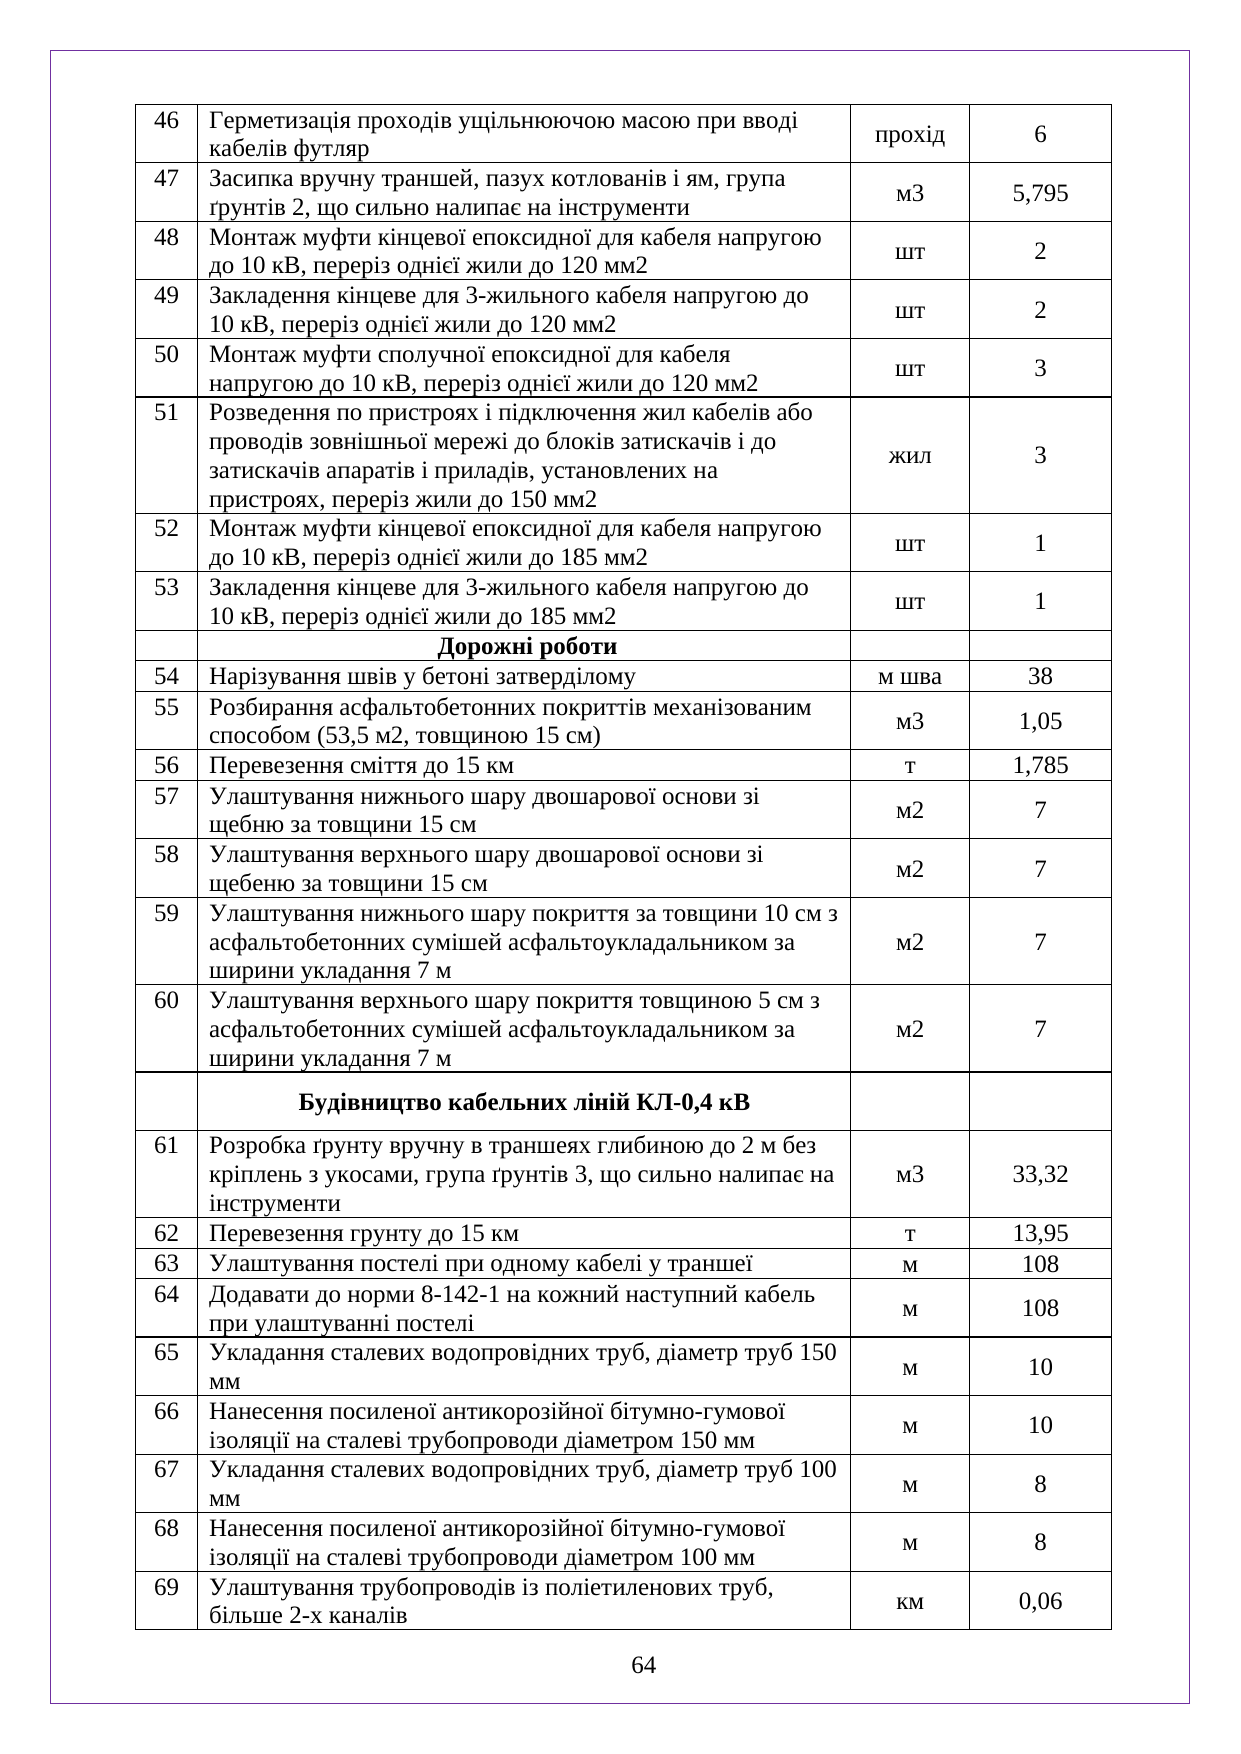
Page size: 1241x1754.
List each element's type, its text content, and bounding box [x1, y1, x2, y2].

table_cell 61 [136, 1131, 197, 1217]
table_cell Укладання сталевих водопровiдних труб, дiаметр труб 100 мм [198, 1455, 850, 1512]
table_cell Нанесення посиленої антикорозійної бітумно-гумової ізоляції на сталеві трубопроводи діаметром 100 мм [198, 1513, 850, 1571]
table_cell 55 [136, 692, 197, 749]
table_cell 0,06 [970, 1572, 1111, 1629]
table_cell 6 [970, 105, 1111, 162]
table_cell км [851, 1572, 969, 1629]
table_cell 65 [136, 1338, 197, 1395]
table_cell 7 [970, 781, 1111, 838]
table_cell 50 [136, 339, 197, 396]
table_cell Засипка вручну траншей, пазух котлованів і ям, група ґрунтів 2, що сильно налипає на iнструменти [198, 163, 850, 221]
table_cell Нанесення посиленої антикорозійної бітумно-гумової ізоляції на сталеві трубопроводи діаметром 150 мм [198, 1396, 850, 1453]
table_cell Додавати до норми 8-142-1 на кожний наступний кабель при улаштуванні постелі [198, 1279, 850, 1336]
table_cell м2 [851, 898, 969, 984]
table_cell 69 [136, 1572, 197, 1629]
table_cell т [851, 750, 969, 780]
table_cell Укладання сталевих водопровiдних труб, дiаметр труб 150 мм [198, 1338, 850, 1395]
table_cell 62 [136, 1218, 197, 1247]
table_cell 7 [970, 898, 1111, 984]
table_cell м2 [851, 781, 969, 838]
table_cell Закладення кінцеве для 3-жильного кабеля напругою до 10 кВ, переріз однієї жили до 185 мм2 [198, 572, 850, 629]
table_cell 46 [136, 105, 197, 162]
table_cell 53 [136, 572, 197, 629]
table_cell [970, 1073, 1111, 1129]
table_cell жил [851, 398, 969, 512]
table_cell Монтаж муфти сполучної епоксидної для кабеля напругою до 10 кВ, переріз однієї жили до 120 мм2 [198, 339, 850, 396]
table_cell 59 [136, 898, 197, 984]
table_cell м3 [851, 1131, 969, 1217]
table_cell 51 [136, 398, 197, 512]
table_cell Улаштування постелі при одному кабелі у траншеї [198, 1249, 850, 1278]
table_cell м [851, 1279, 969, 1336]
table_cell 8 [970, 1455, 1111, 1512]
table_cell Улаштування верхнього шару покриття товщиною 5 см з асфальтобетонних сумішей асфальтоукладальником за ширини укладання 7 м [198, 985, 850, 1071]
table_cell м3 [851, 692, 969, 749]
table_cell м шва [851, 661, 969, 691]
table_cell шт [851, 222, 969, 279]
table_cell 7 [970, 985, 1111, 1071]
table_cell м [851, 1338, 969, 1395]
table_cell Перевезення сміття до 15 км [198, 750, 850, 780]
table_cell 60 [136, 985, 197, 1071]
table_cell Дорожні роботи [198, 631, 850, 660]
table_cell м [851, 1249, 969, 1278]
table_cell 3 [970, 339, 1111, 396]
table_cell м2 [851, 839, 969, 897]
table_cell Перевезення грунту до 15 км [198, 1218, 850, 1247]
table_cell [970, 631, 1111, 660]
table_cell Закладення кінцеве для 3-жильного кабеля напругою до 10 кВ, переріз однієї жили до 120 мм2 [198, 280, 850, 338]
table_cell 13,95 [970, 1218, 1111, 1247]
table_cell м [851, 1455, 969, 1512]
table_cell 57 [136, 781, 197, 838]
table_cell 1,785 [970, 750, 1111, 780]
table_cell м3 [851, 163, 969, 221]
table_cell м2 [851, 985, 969, 1071]
table_cell 38 [970, 661, 1111, 691]
table_cell 5,795 [970, 163, 1111, 221]
table_cell шт [851, 572, 969, 629]
table_cell 8 [970, 1513, 1111, 1571]
table_cell Розробка ґрунту вручну в траншеях глибиною до 2 м без кріплень з укосами, група ґрунтів 3, що сильно налипає на iнструменти [198, 1131, 850, 1217]
table_cell 66 [136, 1396, 197, 1453]
table_cell 108 [970, 1279, 1111, 1336]
table_cell 58 [136, 839, 197, 897]
table_cell 1,05 [970, 692, 1111, 749]
table_cell Улаштування нижнього шару покриття за товщини 10 см з асфальтобетонних сумішей асфальтоукладальником за ширини укладання 7 м [198, 898, 850, 984]
table_cell 49 [136, 280, 197, 338]
table_cell Улаштування верхнього шару двошарової основи зі щебеню за товщини 15 см [198, 839, 850, 897]
table_cell 2 [970, 280, 1111, 338]
table_cell Будівництво кабельних ліній КЛ-0,4 кВ [198, 1073, 850, 1129]
table_cell 1 [970, 514, 1111, 571]
table_cell Нарізування швів у бетоні затверділому [198, 661, 850, 691]
table_cell 10 [970, 1396, 1111, 1453]
table_cell 1 [970, 572, 1111, 629]
table_cell Розбирання асфальтобетонних покриттiв механiзованим способом (53,5 м2, товщиною 15 см) [198, 692, 850, 749]
table_cell т [851, 1218, 969, 1247]
table_cell 48 [136, 222, 197, 279]
table_cell Улаштування нижнього шару двошарової основи зі щебню за товщини 15 см [198, 781, 850, 838]
table_cell 63 [136, 1249, 197, 1278]
table_cell Герметизацiя проходiв ущiльнюючою масою при вводi кабелiв футляр [198, 105, 850, 162]
table_cell 68 [136, 1513, 197, 1571]
table_cell 54 [136, 661, 197, 691]
table_cell 2 [970, 222, 1111, 279]
table_cell 64 [136, 1279, 197, 1336]
table_cell Монтаж муфти кінцевої епоксидної для кабеля напругою до 10 кВ, переріз однієї жили до 120 мм2 [198, 222, 850, 279]
table_cell 10 [970, 1338, 1111, 1395]
table_cell шт [851, 514, 969, 571]
table_cell 33,32 [970, 1131, 1111, 1217]
table_cell 108 [970, 1249, 1111, 1278]
table_cell 52 [136, 514, 197, 571]
table_cell шт [851, 280, 969, 338]
table_cell [851, 1073, 969, 1129]
table_cell прохід [851, 105, 969, 162]
table_cell м [851, 1396, 969, 1453]
table_cell [851, 631, 969, 660]
table_cell Улаштування трубопроводів із поліетиленових труб, більше 2-х каналів [198, 1572, 850, 1629]
table_cell 3 [970, 398, 1111, 512]
table_cell 56 [136, 750, 197, 780]
table_cell 7 [970, 839, 1111, 897]
table_cell шт [851, 339, 969, 396]
table_cell 47 [136, 163, 197, 221]
table_cell [136, 1073, 197, 1129]
table_cell [136, 631, 197, 660]
table_cell 67 [136, 1455, 197, 1512]
table_cell Розведення по пристроях і підключення жил кабелів або проводів зовнішньої мережі до блоків затискачів і до затискачів апаратів і приладів, установлених на пристроях, переріз жили до 150 мм2 [198, 398, 850, 512]
table_cell м [851, 1513, 969, 1571]
table_cell Монтаж муфти кінцевої епоксидної для кабеля напругою до 10 кВ, переріз однієї жили до 185 мм2 [198, 514, 850, 571]
